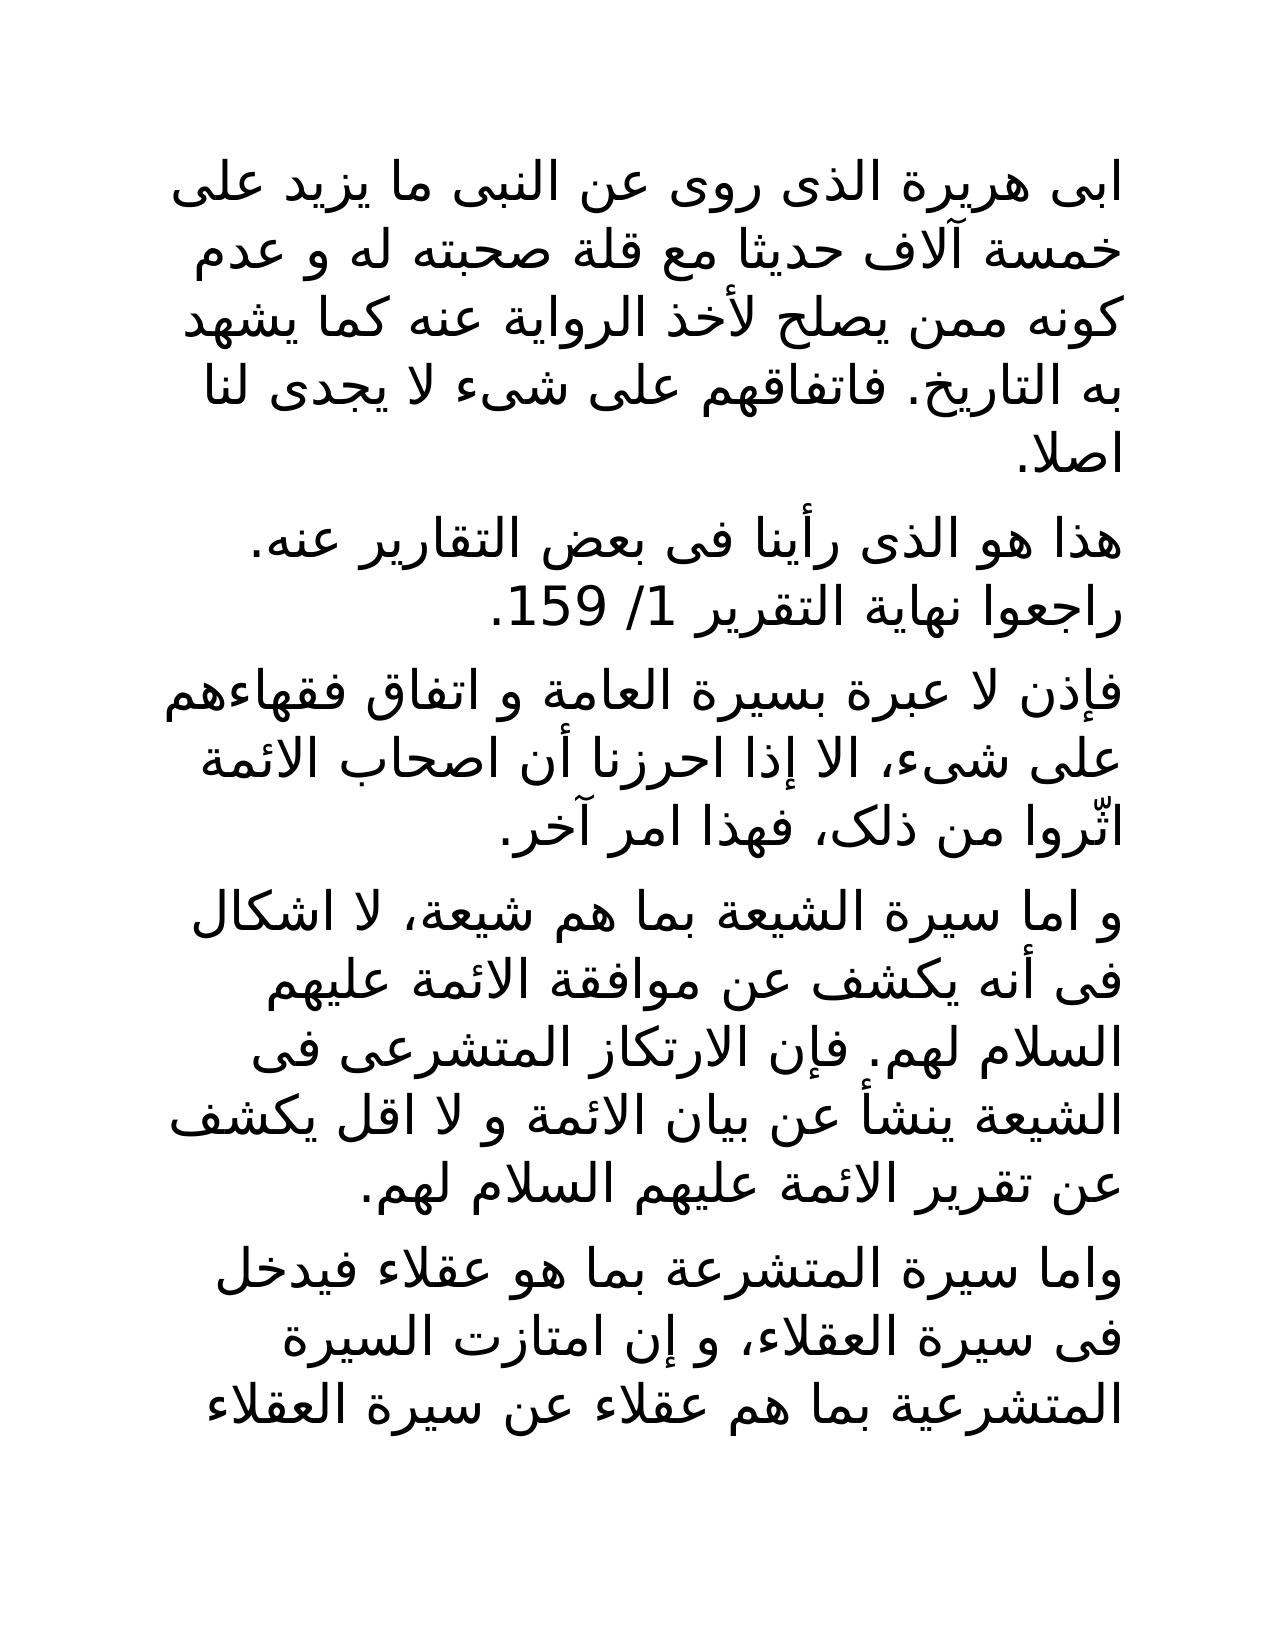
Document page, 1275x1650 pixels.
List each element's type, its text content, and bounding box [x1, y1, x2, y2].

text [150, 150, 1125, 485]
text هذا هو الذی رأینا فی بعض التقاریر عنه. راجعوا نهایة التقریر 1/ 159. [150, 507, 1125, 638]
text فإذن لا عبرة بسیرة العامة و اتفاق فقهاءهم علی شیء، الا إذا احرزنا أن اصحاب الائمة اثّروا من ذلک، فهذا امر آخر. [150, 659, 1125, 858]
text و اما سیرة الشیعة بما هم شیعة، لا اشکال فی أنه یکشف عن موافقة الائمة علیهم السلام لهم. فإن الارتکاز المتشرعی فی الشیعة ینشأ عن بیان الائمة و لا اقل یکشف عن تقریر الائمة علیهم السلام لهم. [150, 880, 1125, 1215]
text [150, 1237, 1125, 1436]
